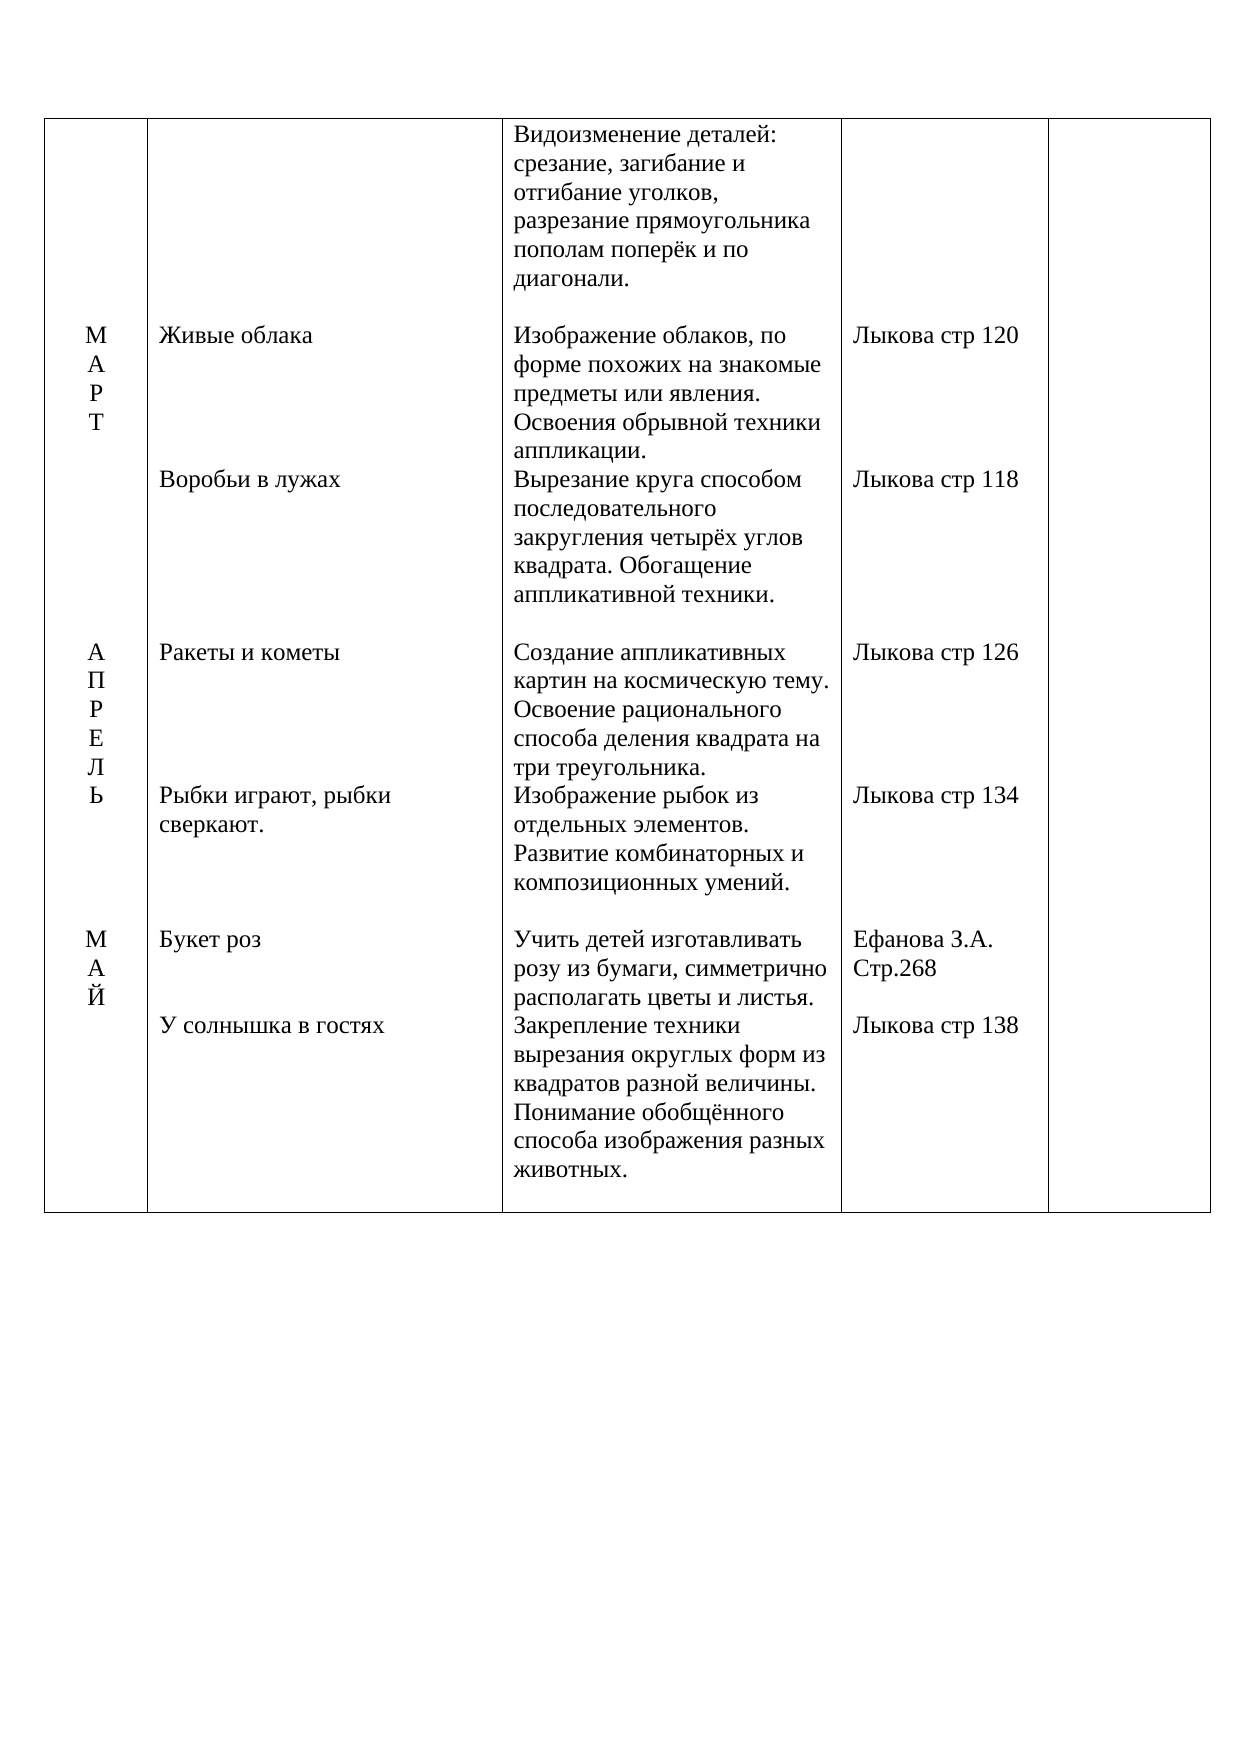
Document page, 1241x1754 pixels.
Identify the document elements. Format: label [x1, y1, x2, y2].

table_cell [842, 119, 1048, 1212]
table_cell [1049, 119, 1210, 1212]
table_cell [148, 119, 502, 1212]
table_cell [503, 119, 841, 1212]
table_cell [45, 119, 147, 1212]
